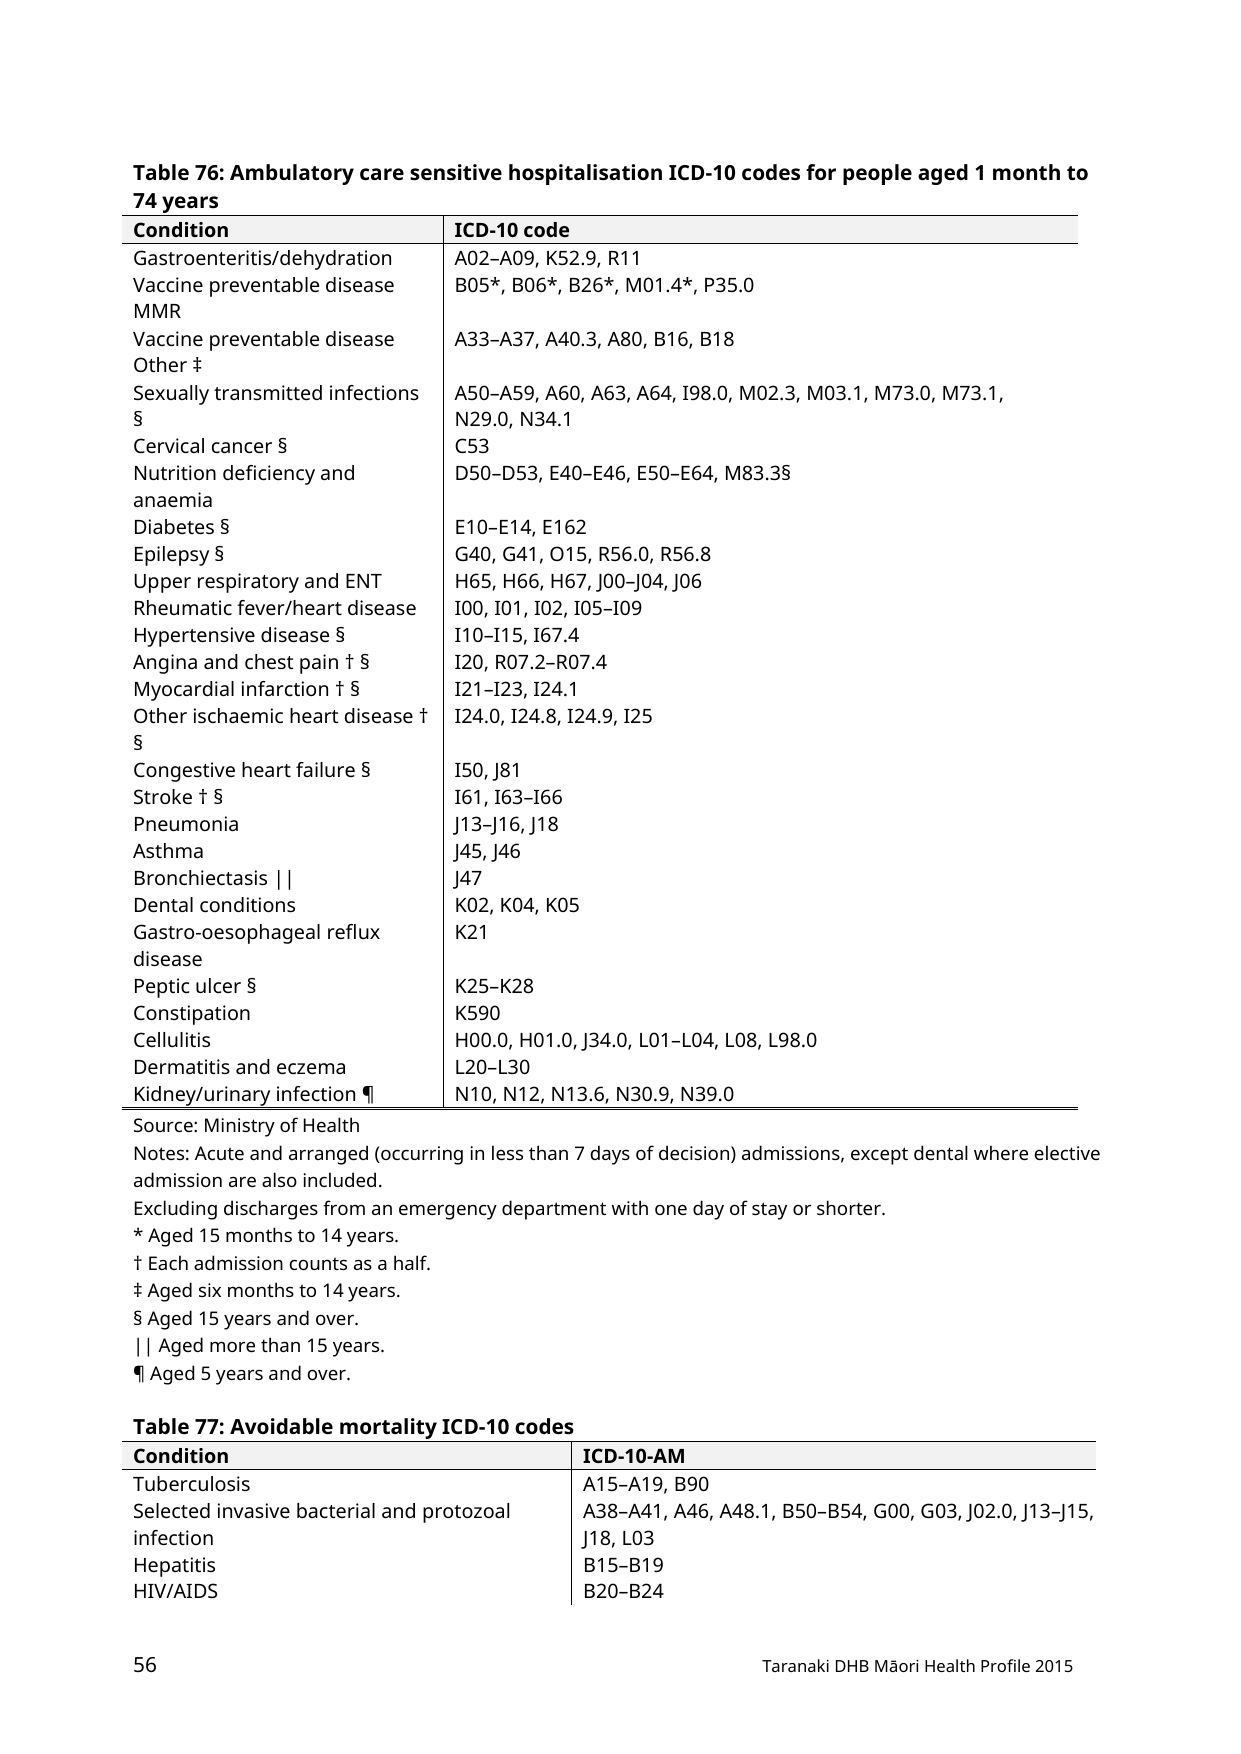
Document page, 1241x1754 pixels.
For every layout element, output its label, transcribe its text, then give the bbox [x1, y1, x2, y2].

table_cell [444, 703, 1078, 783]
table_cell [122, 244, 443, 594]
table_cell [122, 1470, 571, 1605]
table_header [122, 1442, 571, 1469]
text Table 77: Avoidable mortality ICD-10 codes [133, 1412, 1107, 1441]
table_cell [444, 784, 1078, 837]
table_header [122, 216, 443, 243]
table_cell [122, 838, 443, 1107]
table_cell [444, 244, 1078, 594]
text Table 76: Ambulatory care sensitive hospitalisation ICD-10 codes for people aged 1 month to 74 years [133, 158, 1107, 215]
text Source: Ministry of Health Notes: Acute and arranged (occurring in less than 7 days of decision) admissions, except dental where elective admission are also included. Excluding discharges from an emergency department with one day of stay or shorter. * Aged 15 months to 14 years. † Each admission counts as a half. ‡ Aged six months to 14 years. § Aged 15 years and over. || Aged more than 15 years. ¶ Aged 5 years and over. [133, 1112, 1107, 1385]
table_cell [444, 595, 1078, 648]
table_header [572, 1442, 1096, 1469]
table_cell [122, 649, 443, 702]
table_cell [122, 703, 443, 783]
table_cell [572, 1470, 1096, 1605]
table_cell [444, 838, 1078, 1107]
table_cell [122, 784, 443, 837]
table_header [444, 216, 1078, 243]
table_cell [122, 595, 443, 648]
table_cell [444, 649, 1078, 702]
